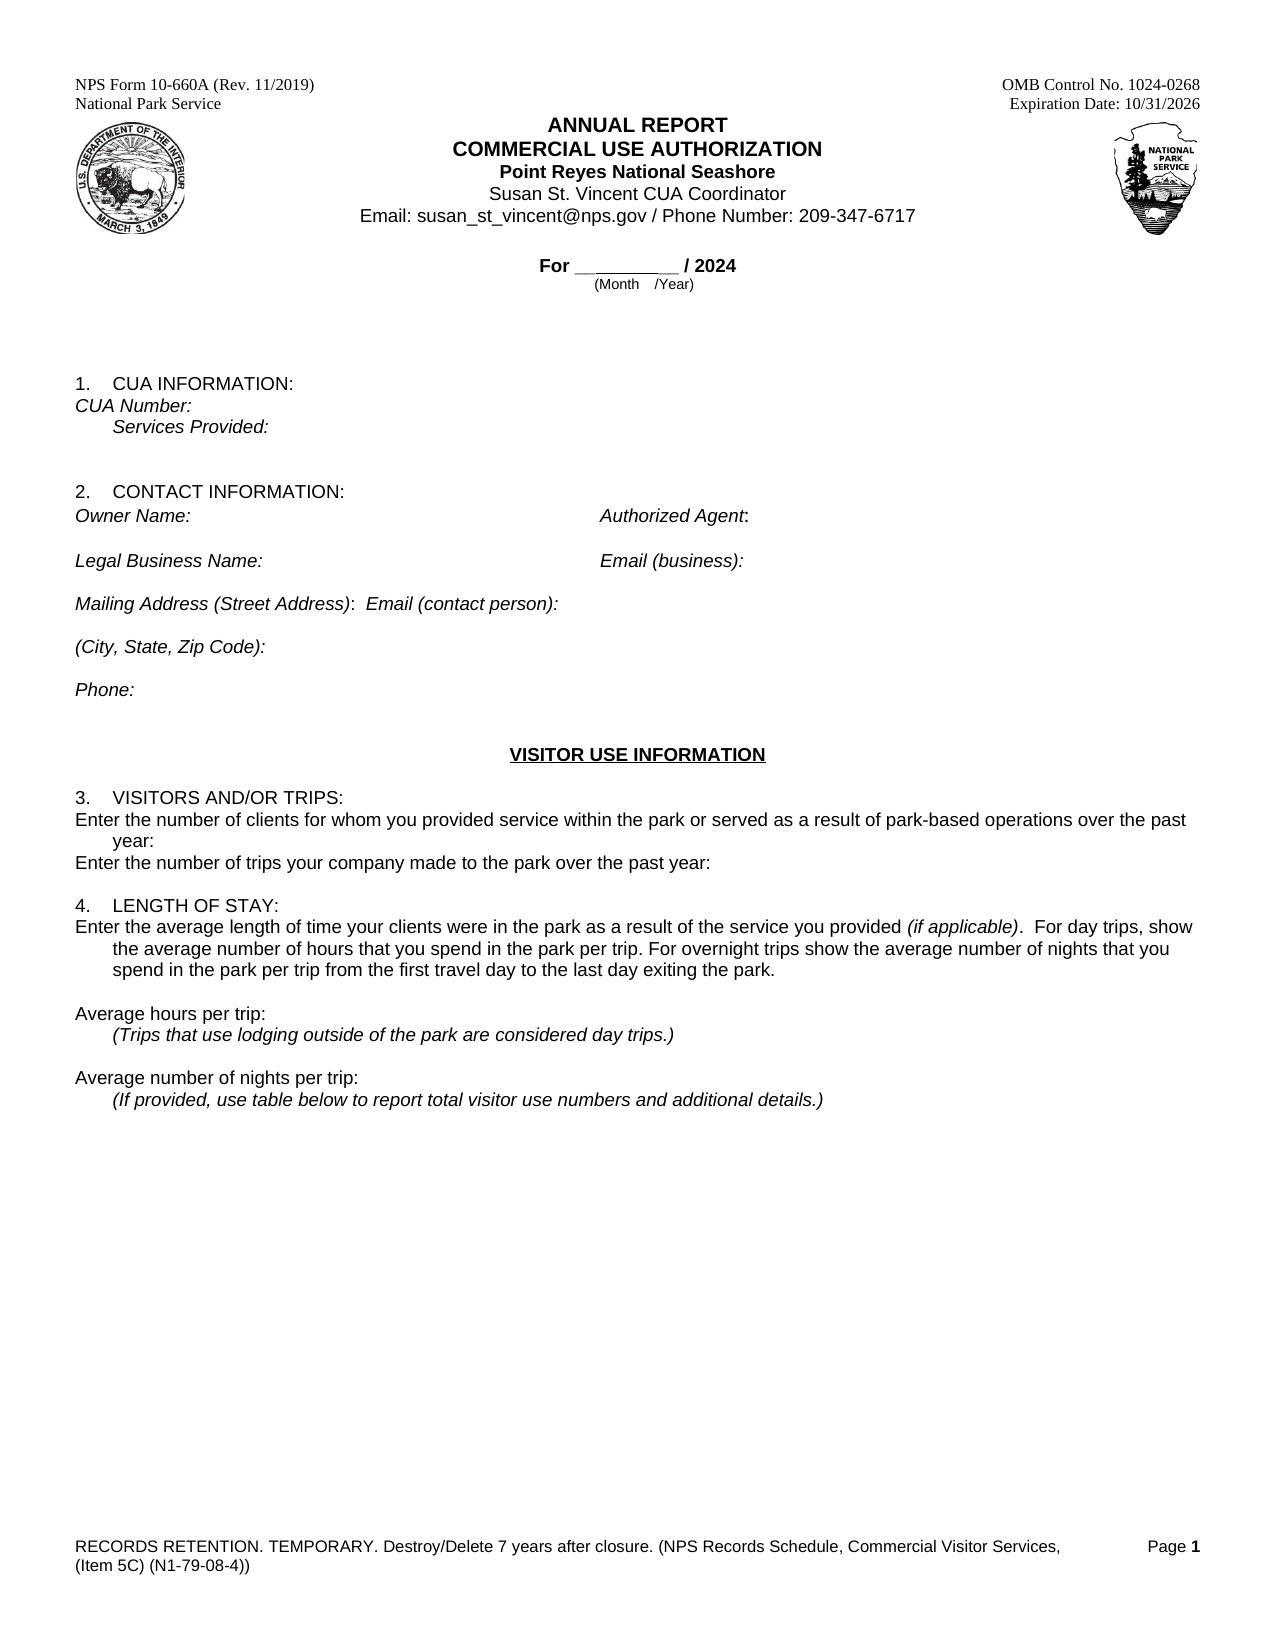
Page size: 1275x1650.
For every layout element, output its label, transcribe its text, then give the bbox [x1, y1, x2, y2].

text (City, State, Zip Code): [75, 636, 1200, 657]
text Phone: [75, 679, 1200, 701]
text 3. VISITORS AND/OR TRIPS: [75, 787, 1200, 808]
text (Trips that use lodging outside of the park are considered day trips.) [112, 1024, 1200, 1046]
text Enter the number of clients for whom you provided service within the park or served as a result of park-based operations over the past year: [75, 808, 1200, 851]
text (Month / Year) [75, 276, 1200, 305]
text Mailing Address (Street Address): Email (contact person): [75, 593, 1200, 614]
text 2. CONTACT INFORMATION: [75, 481, 1200, 502]
text Enter the average length of time your clients were in the park as a result of the service you provided (if applicable). For day trips, show the average number of hours that you spend in the park per trip. For overnight trips show the average number of nights that you spend in the park per trip from the first travel day to the last day exiting the park. [75, 916, 1200, 981]
picture [1112, 122, 1197, 232]
text (If provided, use table below to report total visitor use numbers and additional details.) [112, 1089, 1200, 1110]
text For __ __ / 2024 [75, 255, 1200, 276]
text 4. LENGTH OF STAY: [75, 894, 1200, 916]
text Average hours per trip: [75, 1002, 1200, 1024]
text Services Provided: [112, 416, 1200, 438]
picture [75, 122, 185, 232]
text VISITOR USE INFORMATION [75, 744, 1200, 765]
text Enter the number of trips your company made to the park over the past year: [75, 851, 1200, 873]
list CUA INFORMATION: [75, 373, 1200, 395]
text CUA Number: [75, 395, 1200, 416]
text Legal Business Name: Email (business): [75, 549, 1200, 571]
text Average number of nights per trip: [75, 1067, 1200, 1089]
text Owner Name: Authorized Agent: [75, 502, 1200, 528]
